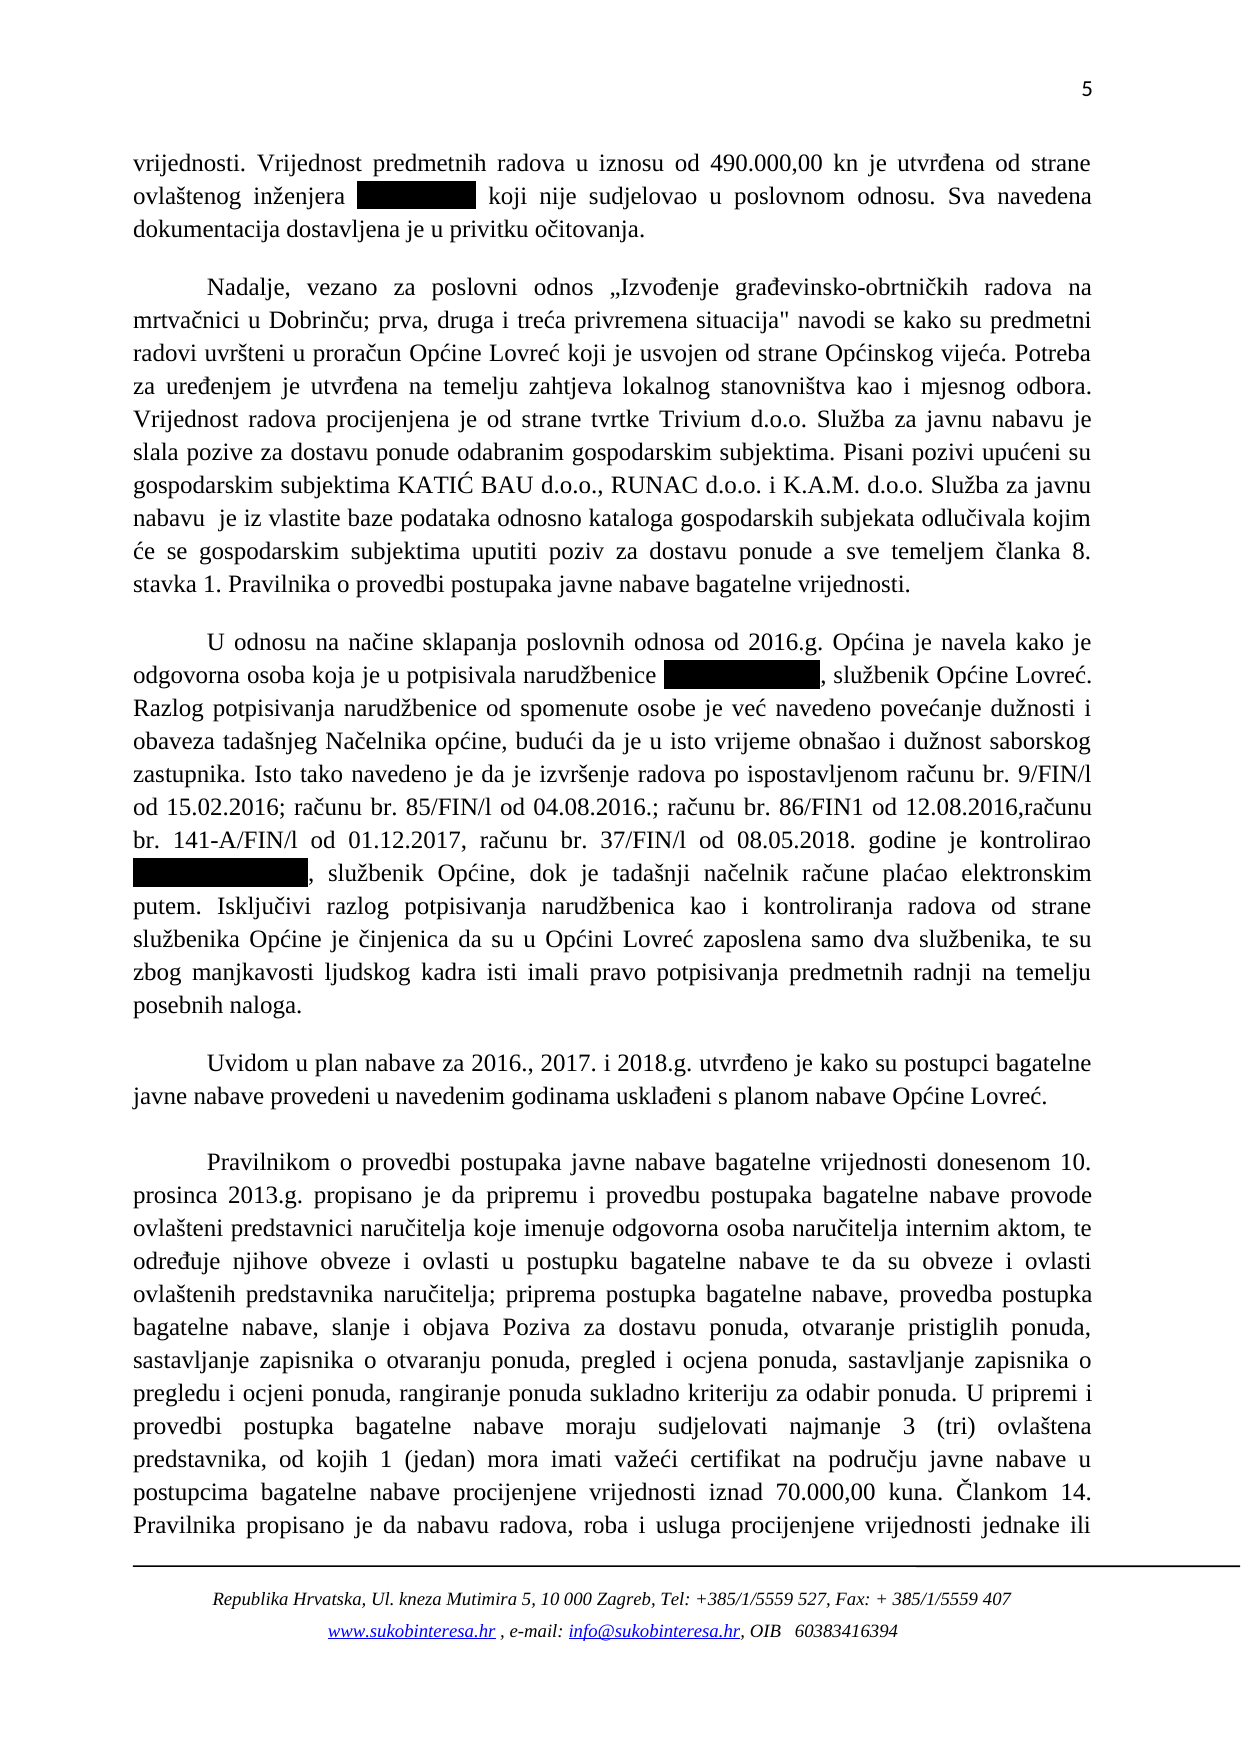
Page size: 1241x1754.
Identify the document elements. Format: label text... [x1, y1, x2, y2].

text Nadalje, vezano za poslovni odnos „Izvođenje građevinsko-obrtničkih radova na mrtvačnici u Dobrinču; prva, druga i treća privremena situacija" navodi se kako su predmetni radovi uvršteni u proračun Općine Lovreć koji je usvojen od strane Općinskog vijeća. Potreba za uređenjem je utvrđena na temelju zahtjeva lokalnog stanovništva kao i mjesnog odbora. Vrijednost radova procijenjena je od strane tvrtke Trivium d.o.o. Služba za javnu nabavu je slala pozive za dostavu ponude odabranim gospodarskim subjektima. Pisani pozivi upućeni su gospodarskim subjektima KATIĆ BAU d.o.o., RUNAC d.o.o. i K.A.M. d.o.o. Služba za javnu nabavu je iz vlastite baze podataka odnosno kataloga gospodarskih subjekata odlučivala kojim će se gospodarskim subjektima uputiti poziv za dostavu ponude a sve temeljem članka 8. stavka 1. Pravilnika o provedbi postupaka javne nabave bagatelne vrijednosti. [133, 272, 1092, 598]
text Uvidom u plan nabave za 2016., 2017. i 2018.g. utvrđeno je kako su postupci bagatelne javne nabave provedeni u navedenim godinama usklađeni s planom nabave Općine Lovreć. [133, 1048, 1092, 1110]
text U odnosu na načine sklapanja poslovnih odnosa od 2016.g. Općina je navela kako je odgovorna osoba koja je u potpisivala narudžbenice ………………., službenik Općine Lovreć. Razlog potpisivanja narudžbenice od spomenute osobe je već navedeno povećanje dužnosti i obaveza tadašnjeg Načelnika općine, budući da je u isto vrijeme obnašao i dužnost saborskog zastupnika. Isto tako navedeno je da je izvršenje radova po ispostavljenom računu br. 9/FIN/l od 15.02.2016; računu br. 85/FIN/l od 04.08.2016.; računu br. 86/FIN1 od 12.08.2016,računu br. 141-A/FIN/l od 01.12.2017, računu br. 37/FIN/l od 08.05.2018. godine je kontrolirao …………………, službenik Općine, dok je tadašnji načelnik račune plaćao elektronskim putem. Isključivi razlog potpisivanja narudžbenica kao i kontroliranja radova od strane službenika Općine je činjenica da su u Općini Lovreć zaposlena samo dva službenika, te su zbog manjkavosti ljudskog kadra isti imali pravo potpisivanja predmetnih radnji na temelju posebnih naloga. [133, 627, 1092, 1019]
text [133, 148, 1092, 242]
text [133, 1147, 1092, 1539]
